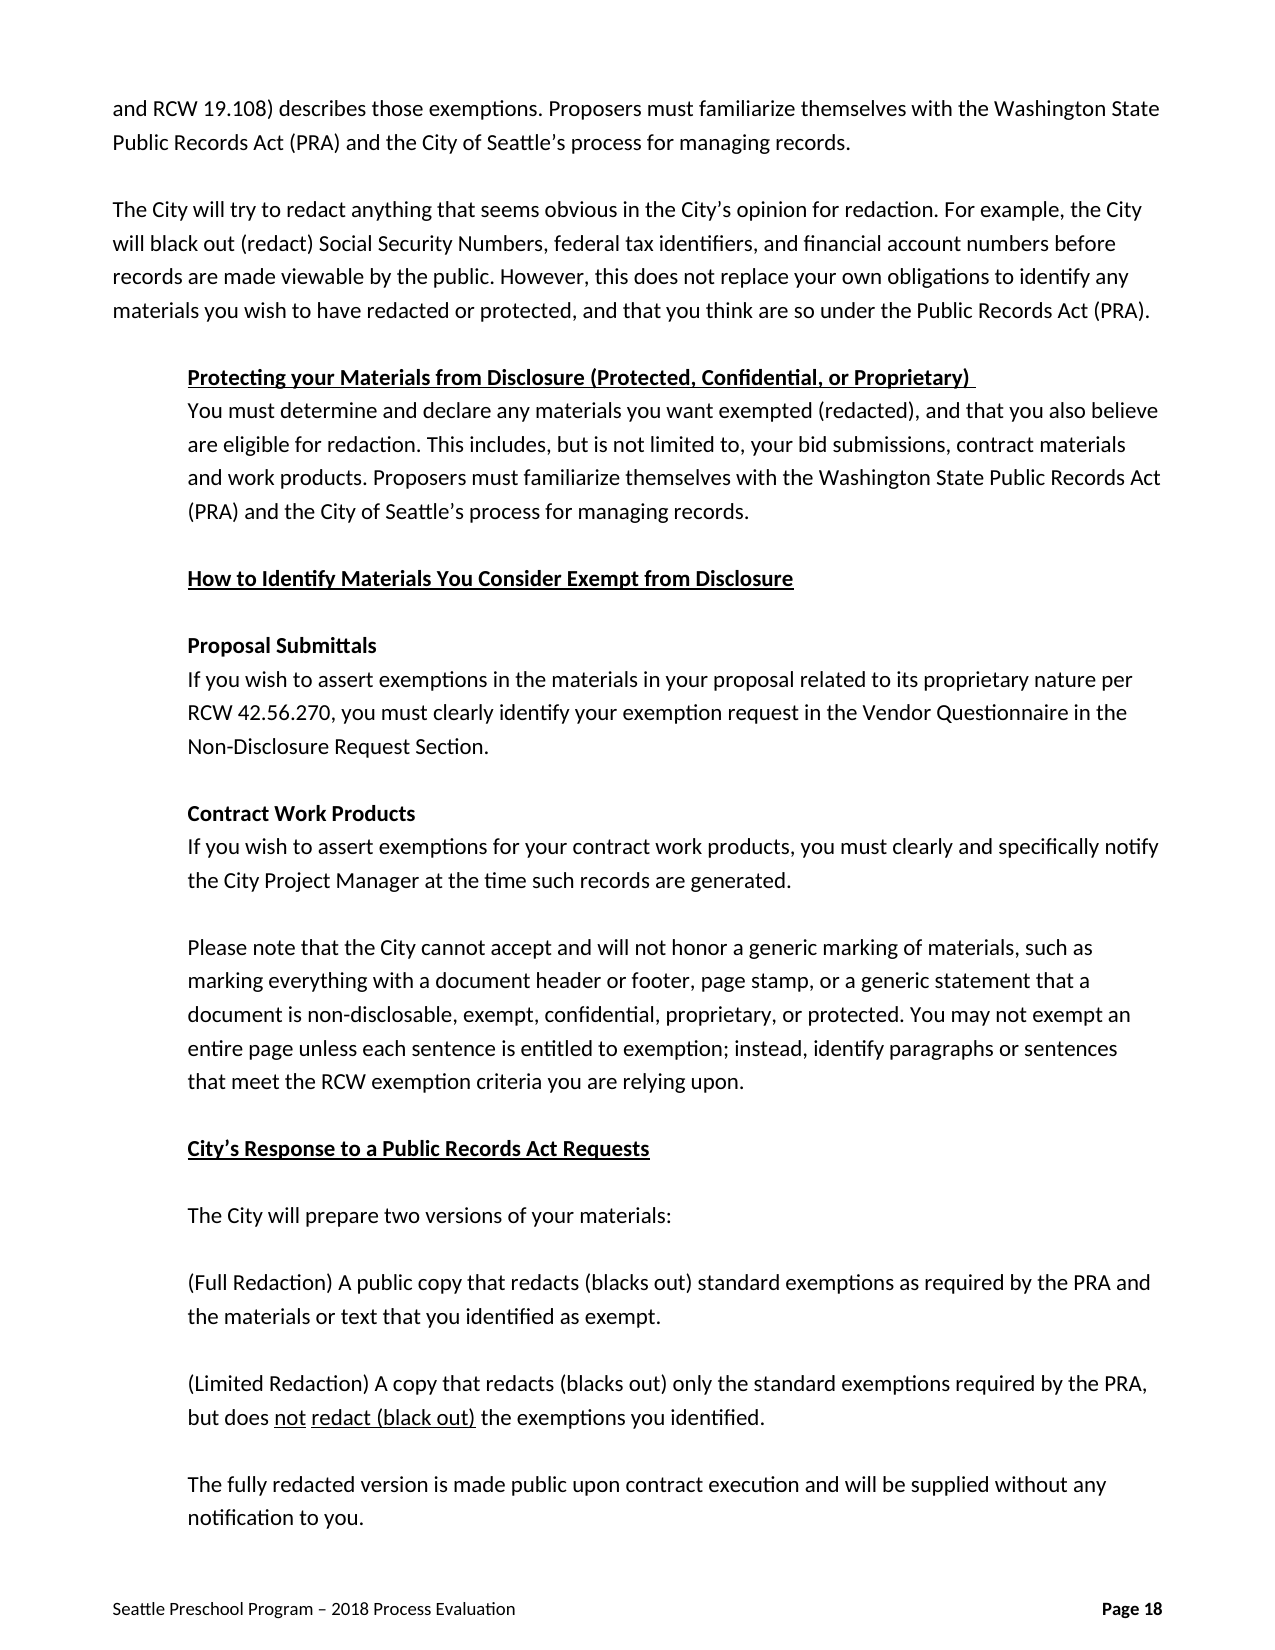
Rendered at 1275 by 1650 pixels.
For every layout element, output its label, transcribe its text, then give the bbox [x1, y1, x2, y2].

text (Limited Redaction) A copy that redacts (blacks out) only the standard exemptions required by the PRA, but does not redact (black out) the exemptions you identified. [187, 1369, 1162, 1431]
text The City will try to redact anything that seems obvious in the City’s opinion for redaction. For example, the City will black out (redact) Social Security Numbers, federal tax identifiers, and financial account numbers before records are made viewable by the public. However, this does not replace your own obligations to identify any materials you wish to have redacted or protected, and that you think are so under the Public Records Act (PRA). [112, 195, 1162, 324]
text City’s Response to a Public Records Act Requests [187, 1134, 1162, 1162]
text If you wish to assert exemptions for your contract work products, you must clearly and specifically notify the City Project Manager at the time such records are generated. [187, 832, 1162, 894]
text The City will prepare two versions of your materials: [187, 1201, 1162, 1229]
text If you wish to assert exemptions in the materials in your proposal related to its proprietary nature per RCW 42.56.270, you must clearly identify your exemption request in the Vendor Questionnaire in the Non-Disclosure Request Section. [187, 665, 1162, 760]
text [112, 94, 1162, 156]
text Contract Work Products [187, 799, 1162, 827]
text Proposal Submittals [187, 631, 1162, 659]
subtitle Protecting your Materials from Disclosure (Protected, Confidential, or Proprietary) [187, 363, 1162, 391]
text How to Identify Materials You Consider Exempt from Disclosure [187, 564, 1162, 592]
text Please note that the City cannot accept and will not honor a generic marking of materials, such as marking everything with a document header or footer, page stamp, or a generic statement that a document is non-disclosable, exempt, confidential, proprietary, or protected. You may not exempt an entire page unless each sentence is entitled to exemption; instead, identify paragraphs or sentences that meet the RCW exemption criteria you are relying upon. [187, 933, 1162, 1095]
text You must determine and declare any materials you want exempted (redacted), and that you also believe are eligible for redaction. This includes, but is not limited to, your bid submissions, contract materials and work products. Proposers must familiarize themselves with the Washington State Public Records Act (PRA) and the City of Seattle’s process for managing records. [187, 396, 1162, 525]
text The fully redacted version is made public upon contract execution and will be supplied without any notification to you. [187, 1470, 1162, 1531]
text (Full Redaction) A public copy that redacts (blacks out) standard exemptions as required by the PRA and the materials or text that you identified as exempt. [187, 1268, 1162, 1330]
